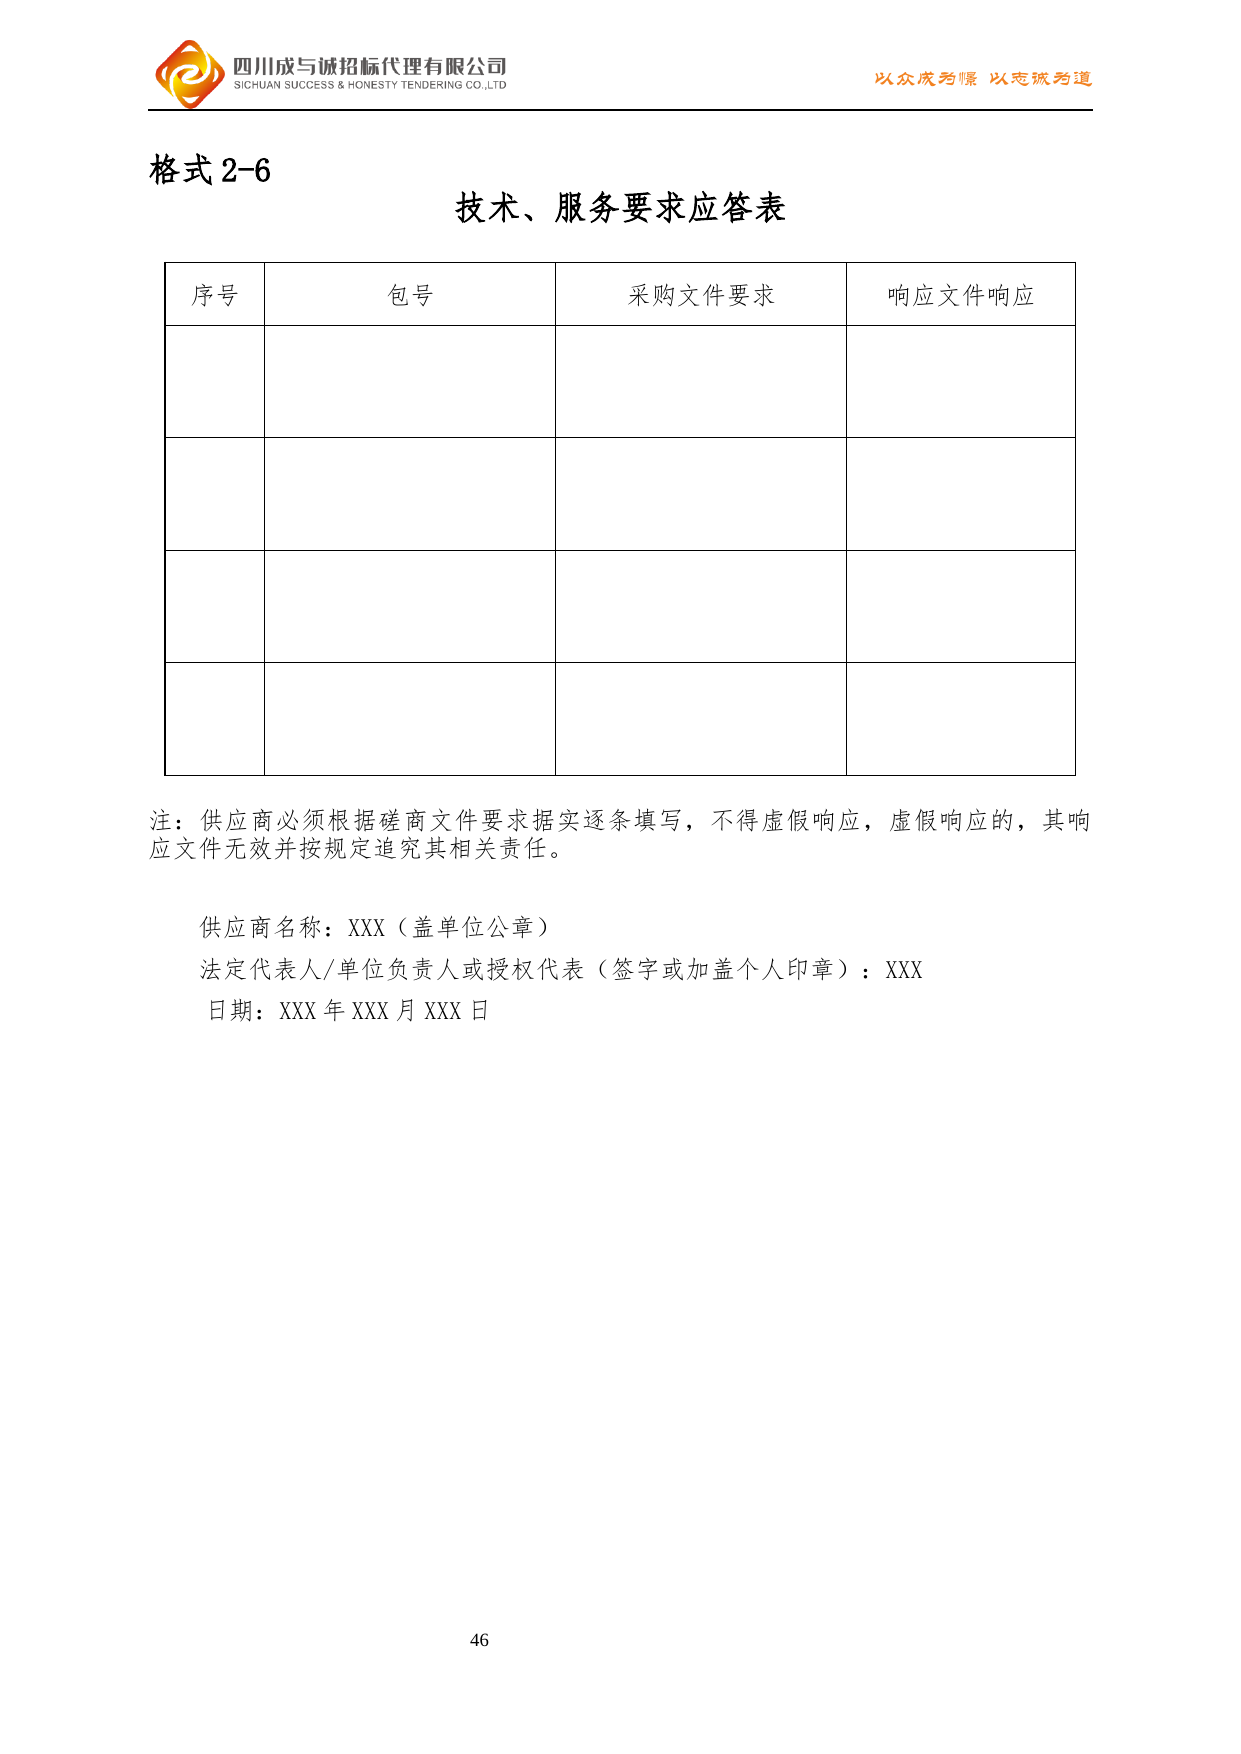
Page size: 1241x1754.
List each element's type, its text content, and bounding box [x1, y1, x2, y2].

table_cell [847, 663, 1075, 775]
table_cell [166, 326, 264, 437]
table_cell [847, 438, 1075, 550]
table_cell [166, 551, 264, 662]
text 法定代表人/单位负责人或授权代表（签字或加盖个人印章）：XXX [148, 945, 1093, 986]
table_cell [556, 663, 846, 775]
table_cell [166, 438, 264, 550]
table_header 响应文件响应 [847, 263, 1075, 325]
text 日期：XXX年XXX月XXX日 [148, 986, 1093, 1028]
text 格式2-6 [148, 148, 1093, 186]
table_cell [265, 551, 555, 662]
text 供应商名称：XXX（盖单位公章） [148, 903, 1093, 945]
table_cell [265, 326, 555, 437]
table_header 采购文件要求 [556, 263, 846, 325]
table_header 序号 [166, 263, 264, 325]
text 注：供应商必须根据磋商文件要求据实逐条填写，不得虚假响应，虚假响应的，其响应文件无效并按规定追究其相关责任。 [148, 804, 1093, 861]
picture [146, 32, 511, 111]
table_cell [556, 551, 846, 662]
table_cell [556, 326, 846, 437]
table_cell [847, 551, 1075, 662]
table_cell [847, 326, 1075, 437]
table_cell [265, 438, 555, 550]
table_header 包号 [265, 263, 555, 325]
text 技术、服务要求应答表 [148, 186, 1093, 224]
table_cell [166, 663, 264, 775]
table_cell [265, 663, 555, 775]
table_cell [556, 438, 846, 550]
